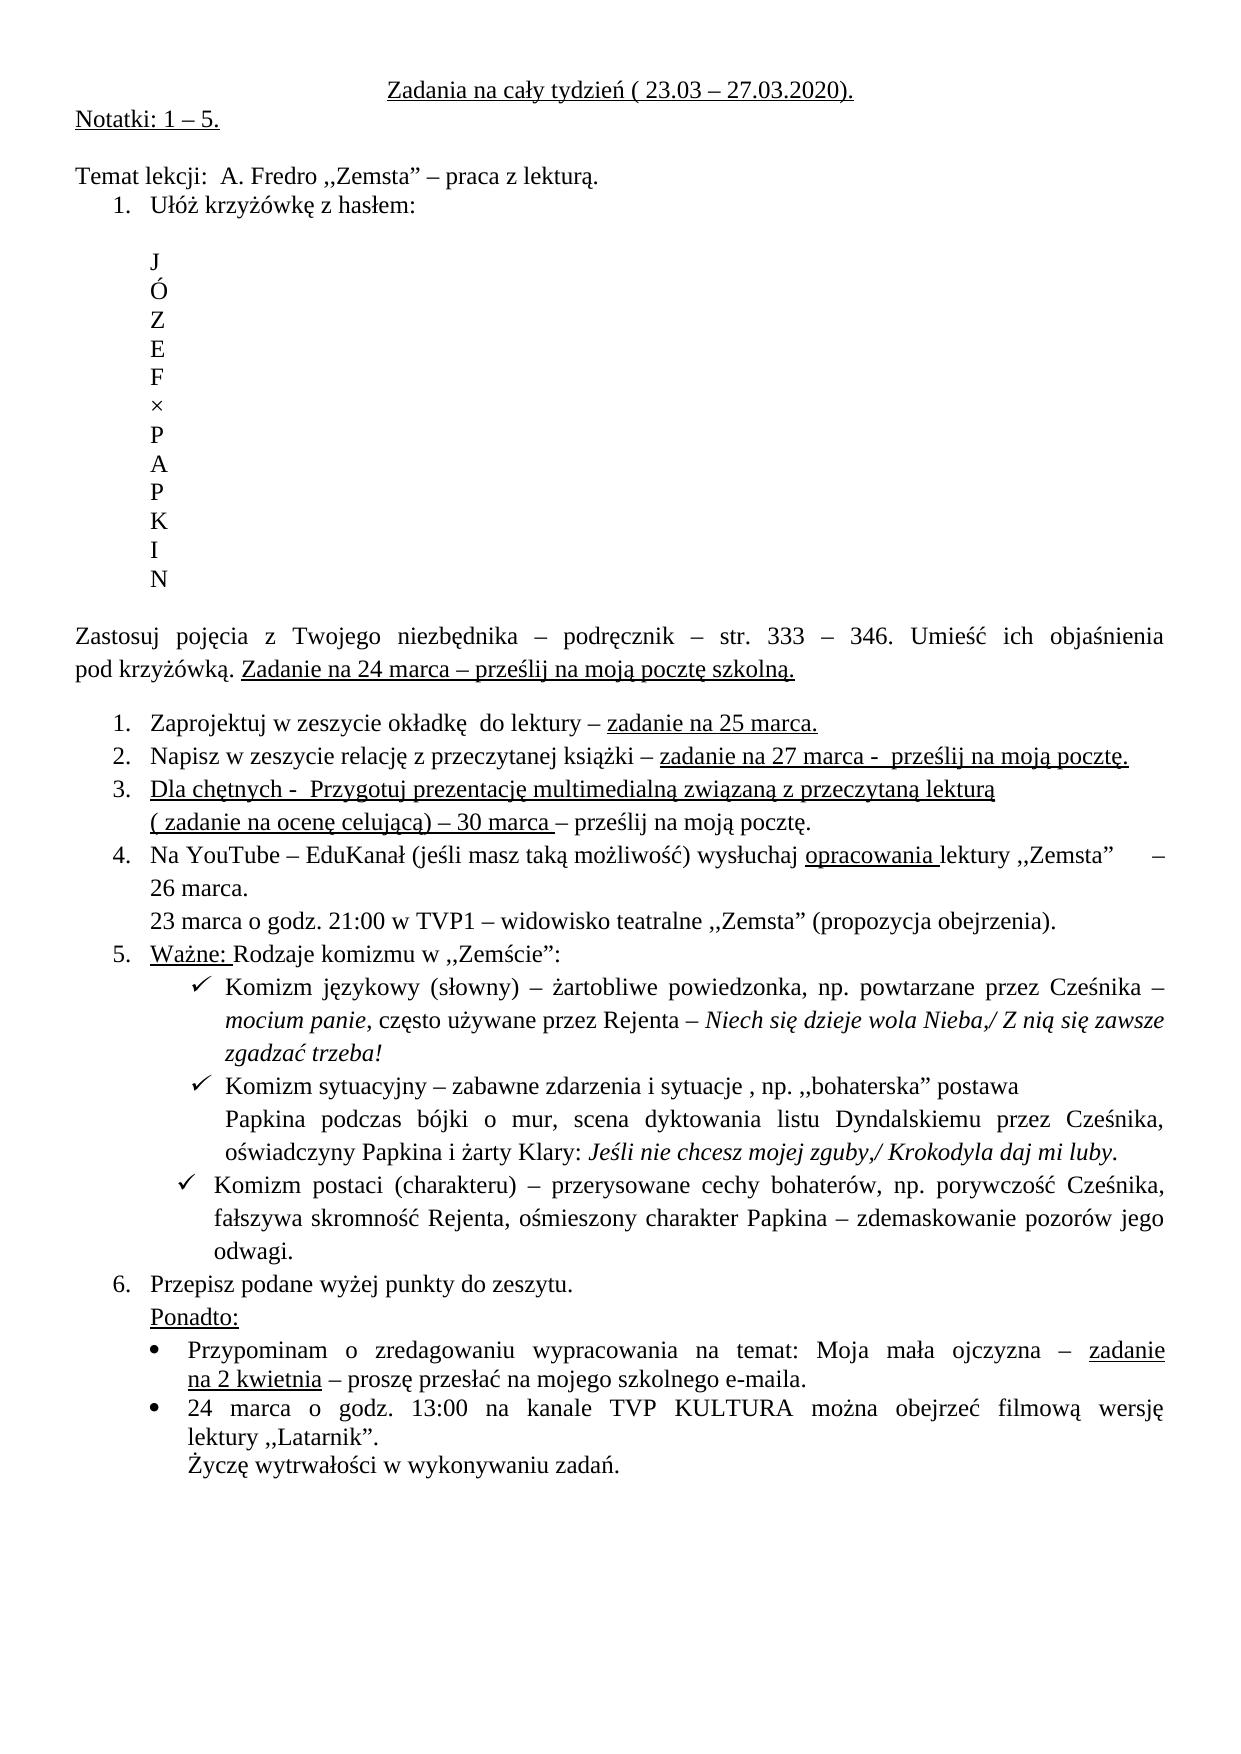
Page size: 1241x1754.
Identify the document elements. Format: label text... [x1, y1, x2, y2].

list K [150, 506, 1165, 535]
list Na YouTube – EduKanał (jeśli masz taką możliwość) wysłuchaj opracowania lektury ,,Zemsta” – 26 marca. [112, 840, 1165, 902]
list A [150, 449, 1165, 477]
list P [150, 420, 1165, 449]
text Temat lekcji: A. Fredro ,,Zemsta” – praca z lekturą. [75, 161, 1165, 190]
list Z [150, 305, 1165, 334]
list Ułóż krzyżówkę z hasłem: [112, 190, 1165, 219]
list 24 marca o godz. 13:00 na kanale TVP KULTURA można obejrzeć filmową wersję lektury ,,Latarnik”. [150, 1393, 1165, 1451]
list Papkina podczas bójki o mur, scena dyktowania listu Dyndalskiemu przez Cześnika, oświadczyny Papkina i żarty Klary: Jeśli nie chcesz mojej zguby,/ Krokodyla daj mi luby. [225, 1104, 1165, 1166]
list Napisz w zeszycie relację z przeczytanej książki – zadanie na 27 marca - prześlij na moją pocztę. [112, 741, 1165, 770]
list F [150, 362, 1165, 391]
list Zaprojektuj w zeszycie okładkę do lektury – zadanie na 25 marca. [112, 708, 1165, 737]
list Ponadto: [150, 1302, 1165, 1331]
list N [150, 564, 1165, 592]
list P [150, 477, 1165, 506]
list Komizm postaci (charakteru) – przerysowane cechy bohaterów, np. porywczość Cześnika, fałszywa skromność Rejenta, ośmieszony charakter Papkina – zdemaskowanie pozorów jego odwagi. [176, 1170, 1165, 1265]
list ( zadanie na ocenę celującą) – 30 marca – prześlij na moją pocztę. [150, 807, 1165, 836]
text Zadania na cały tydzień ( 23.03 – 27.03.2020). [75, 75, 1165, 104]
text Notatki: 1 – 5. [75, 104, 1165, 132]
list × [150, 391, 1165, 420]
list J [150, 247, 1165, 276]
list Ważne: Rodzaje komizmu w ,,Zemście”: [112, 939, 1165, 968]
list Życzę wytrwałości w wykonywaniu zadań. [187, 1451, 1165, 1479]
list 23 marca o godz. 21:00 w TVP1 – widowisko teatralne ,,Zemsta” (propozycja obejrzenia). [150, 906, 1165, 935]
list Ó [150, 276, 1165, 305]
list I [150, 535, 1165, 564]
list Dla chętnych - Przygotuj prezentację multimedialną związaną z przeczytaną lekturą [112, 774, 1165, 803]
list Przypominam o zredagowaniu wypracowania na temat: Moja mała ojczyzna – zadanie na 2 kwietnia – proszę przesłać na mojego szkolnego e-maila. [150, 1336, 1165, 1393]
list Przepisz podane wyżej punkty do zeszytu. [112, 1269, 1165, 1298]
list E [150, 334, 1165, 362]
list Komizm sytuacyjny – zabawne zdarzenia i sytuacje , np. ,,bohaterska” postawa [187, 1071, 1165, 1100]
list Komizm językowy (słowny) – żartobliwe powiedzonka, np. powtarzane przez Cześnika – mocium panie, często używane przez Rejenta – Niech się dzieje wola Nieba,/ Z nią się zawsze zgadzać trzeba! [187, 972, 1165, 1067]
text Zastosuj pojęcia z Twojego niezbędnika – podręcznik – str. 333 – 346. Umieść ich objaśnienia pod krzyżówką. Zadanie na 24 marca – prześlij na moją pocztę szkolną. [75, 621, 1165, 683]
